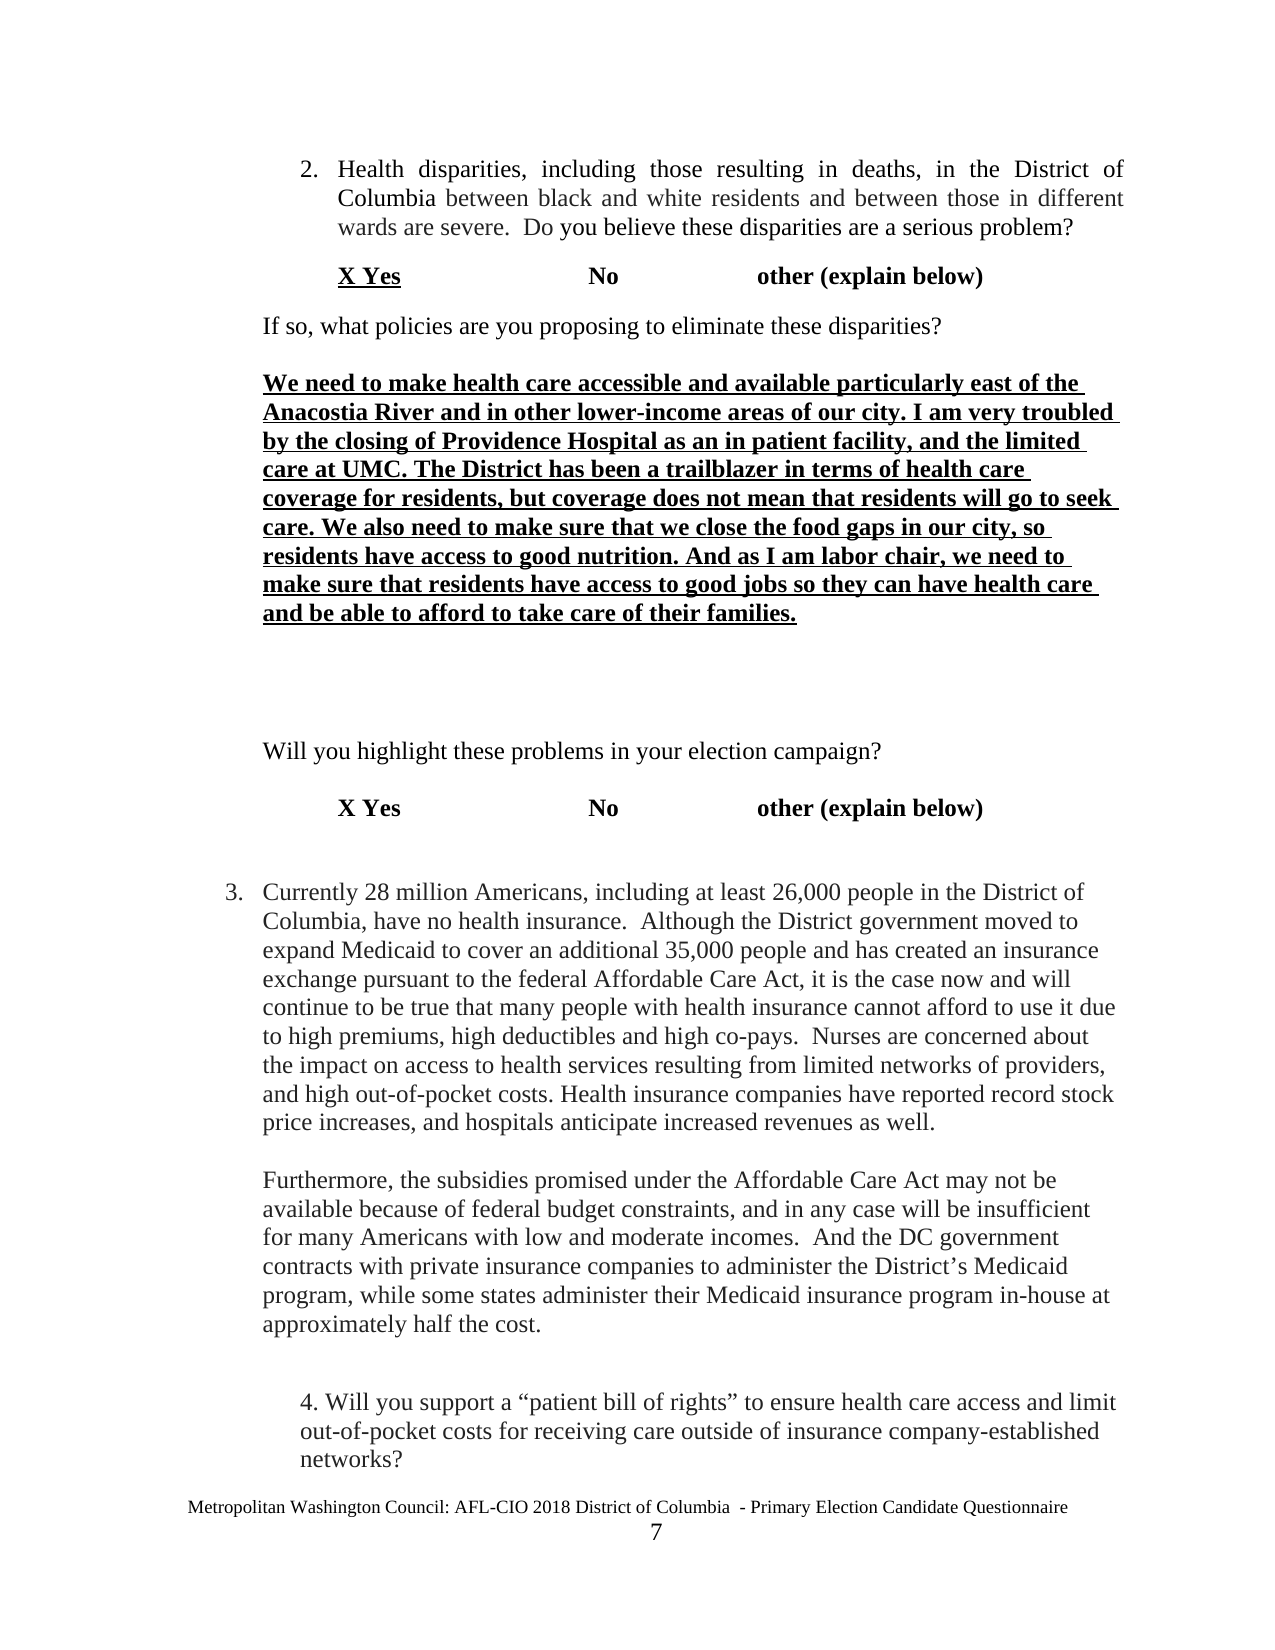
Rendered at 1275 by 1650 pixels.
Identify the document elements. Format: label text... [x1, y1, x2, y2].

text If so, what policies are you proposing to eliminate these disparities? [262, 311, 1125, 339]
text X Yes  No  other (explain below) [337, 261, 1125, 290]
text We need to make health care accessible and available particularly east of the Anacostia River and in other lower-income areas of our city. I am very troubled by the closing of Providence Hospital as an in patient facility, and the limited care at UMC. The District has been a trailblazer in terms of health care coverage for residents, but coverage does not mean that residents will go to seek care. We also need to make sure that we close the food gaps in our city, so residents have access to good nutrition. And as I am labor chair, we need to make sure that residents have access to good jobs so they can have health care and be able to afford to take care of their families. [262, 368, 1125, 627]
text Will you highlight these problems in your election campaign? [262, 736, 1125, 765]
list Health disparities, including those resulting in deaths, in the District of Columbia between black and white residents and between those in different wards are severe. Do you believe these disparities are a serious problem? [300, 154, 1125, 240]
text 4. Will you support a “patient bill of rights” to ensure health care access and limit out-of-pocket costs for receiving care outside of insurance company-established networks? [300, 1387, 1125, 1473]
text 3. Currently 28 million Americans, including at least 26,000 people in the District of Columbia, have no health insurance. Although the District government moved to expand Medicaid to cover an additional 35,000 people and has created an insurance exchange pursuant to the federal Affordable Care Act, it is the case now and will continue to be true that many people with health insurance cannot afford to use it due to high premiums, high deductibles and high co-pays. Nurses are concerned about the impact on access to health services resulting from limited networks of providers, and high out-of-pocket costs. Health insurance companies have reported record stock price increases, and hospitals anticipate increased revenues as well. [187, 877, 1125, 1136]
text X Yes  No  other (explain below) [337, 793, 1125, 822]
text Furthermore, the subsidies promised under the Affordable Care Act may not be available because of federal budget constraints, and in any case will be insufficient for many Americans with low and moderate incomes. And the DC government contracts with private insurance companies to administer the District’s Medicaid program, while some states administer their Medicaid insurance program in-house at approximately half the cost. [262, 1165, 1125, 1337]
